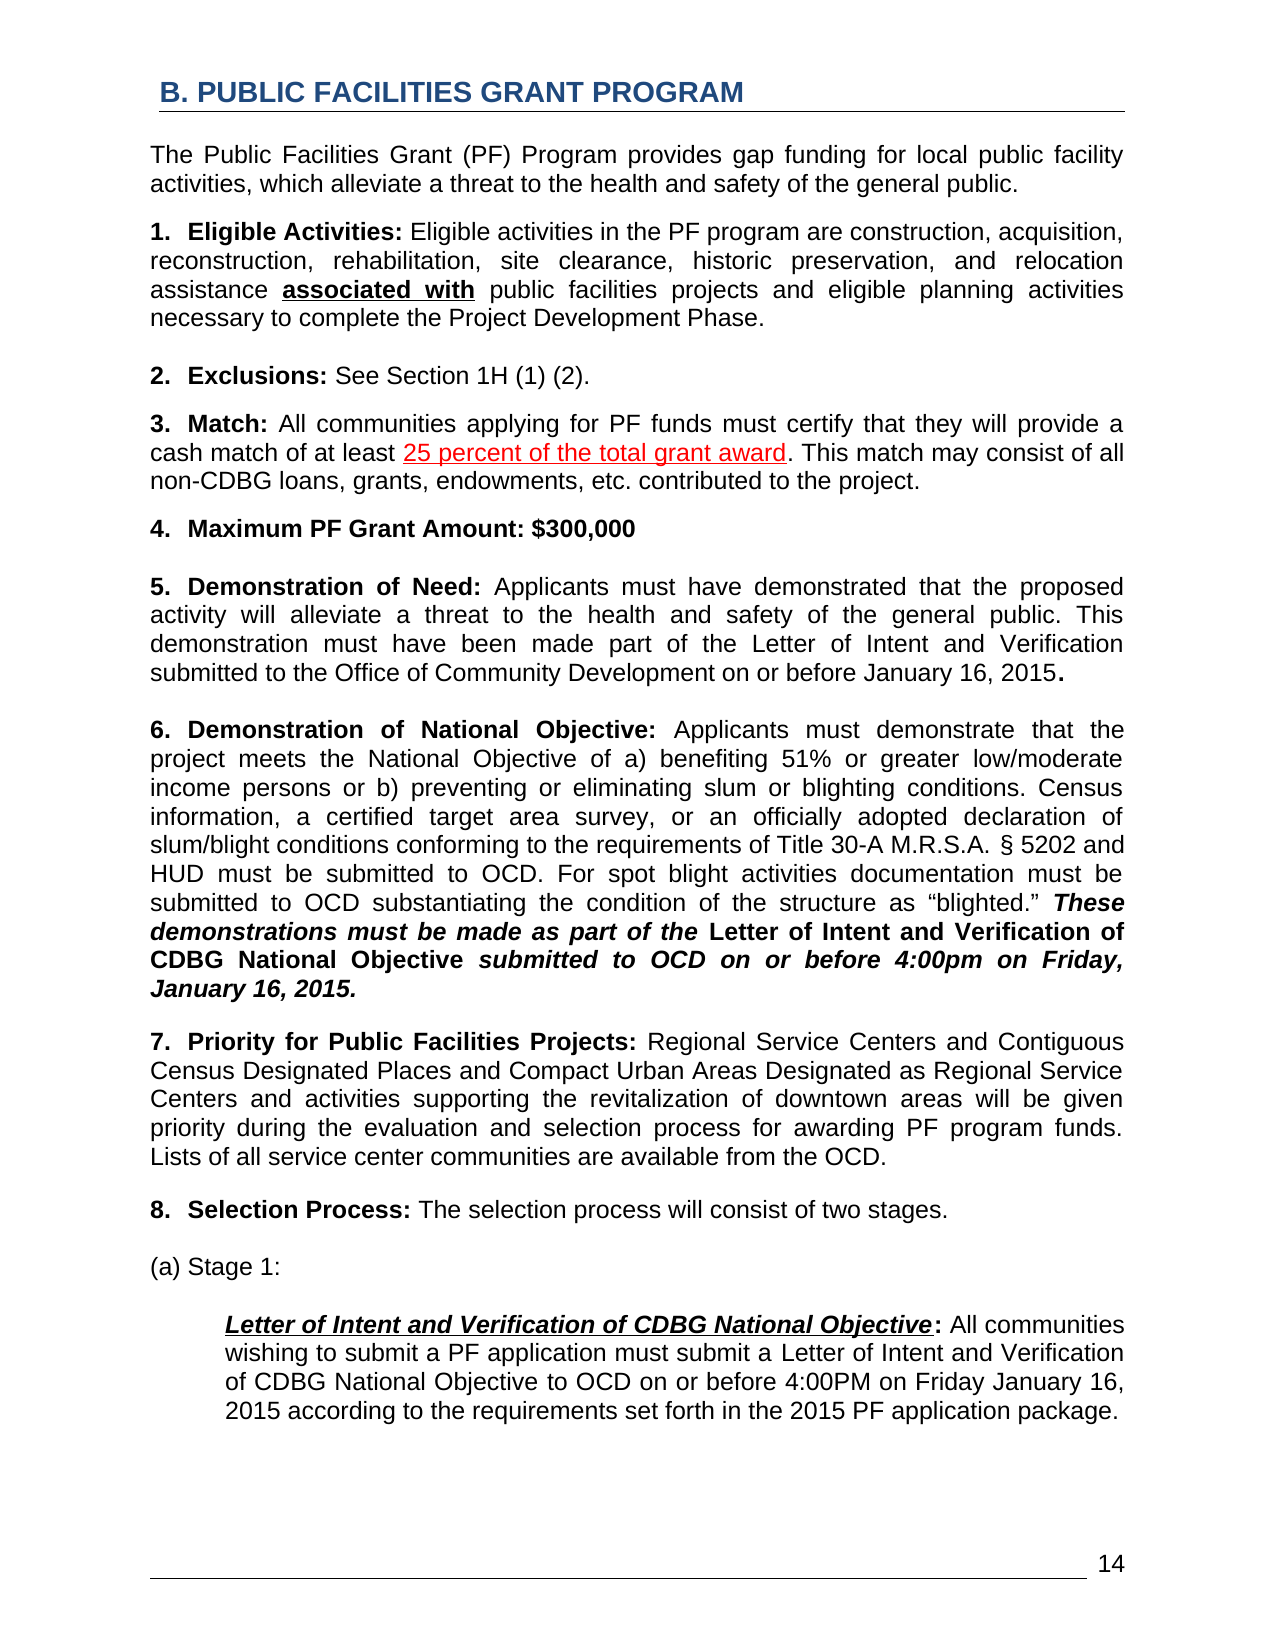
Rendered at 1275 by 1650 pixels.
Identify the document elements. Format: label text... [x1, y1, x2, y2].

text 8. Selection Process: The selection process will consist of two stages. [150, 1194, 1125, 1223]
text 5. Demonstration of Need: Applicants must have demonstrated that the proposed activity will alleviate a threat to the health and safety of the general public. This demonstration must have been made part of the Letter of Intent and Verification submitted to the Office of Community Development on or before January 16, 2015. [150, 572, 1125, 687]
text 7. Priority for Public Facilities Projects: Regional Service Centers and Contiguous Census Designated Places and Compact Urban Areas Designated as Regional Service Centers and activities supporting the revitalization of downtown areas will be given priority during the evaluation and selection process for awarding PF program funds. Lists of all service center communities are available from the OCD. [150, 1027, 1125, 1171]
text The Public Facilities Grant (PF) Program provides gap funding for local public facility activities, which alleviate a threat to the health and safety of the general public. [150, 140, 1125, 198]
text 2. Exclusions: See Section 1H (1) (2). [150, 361, 1125, 389]
text Letter of Intent and Verification of CDBG National Objective: All communities wishing to submit a PF application must submit a Letter of Intent and Verification of CDBG National Objective to OCD on or before 4:00PM on Friday January 16, 2015 according to the requirements set forth in the 2015 PF application package. [225, 1309, 1125, 1424]
text (a) Stage 1: [150, 1252, 1125, 1281]
subtitle PUBLIC FACILITIES GRANT PROGRAM [159, 75, 1125, 111]
text 6. Demonstration of National Objective: Applicants must demonstrate that the project meets the National Objective of a) benefiting 51% or greater low/moderate income persons or b) preventing or eliminating slum or blighting conditions. Census information, a certified target area survey, or an officially adopted declaration of slum/blight conditions conforming to the requirements of Title 30-A M.R.S.A. § 5202 and HUD must be submitted to OCD. For spot blight activities documentation must be submitted to OCD substantiating the condition of the structure as “blighted.” These demonstrations must be made as part of the Letter of Intent and Verification of CDBG National Objective submitted to OCD on or before 4:00pm on Friday, January 16, 2015. [150, 715, 1125, 1003]
text 4. Maximum PF Grant Amount: $300,000 [150, 514, 1125, 543]
text 1. Eligible Activities: Eligible activities in the PF program are construction, acquisition, reconstruction, rehabilitation, site clearance, historic preservation, and relocation assistance associated with public facilities projects and eligible planning activities necessary to complete the Project Development Phase. [150, 217, 1125, 332]
text 3. Match: All communities applying for PF funds must certify that they will provide a cash match of at least 25 percent of the total grant award. This match may consist of all non-CDBG loans, grants, endowments, etc. contributed to the project. [150, 409, 1125, 495]
